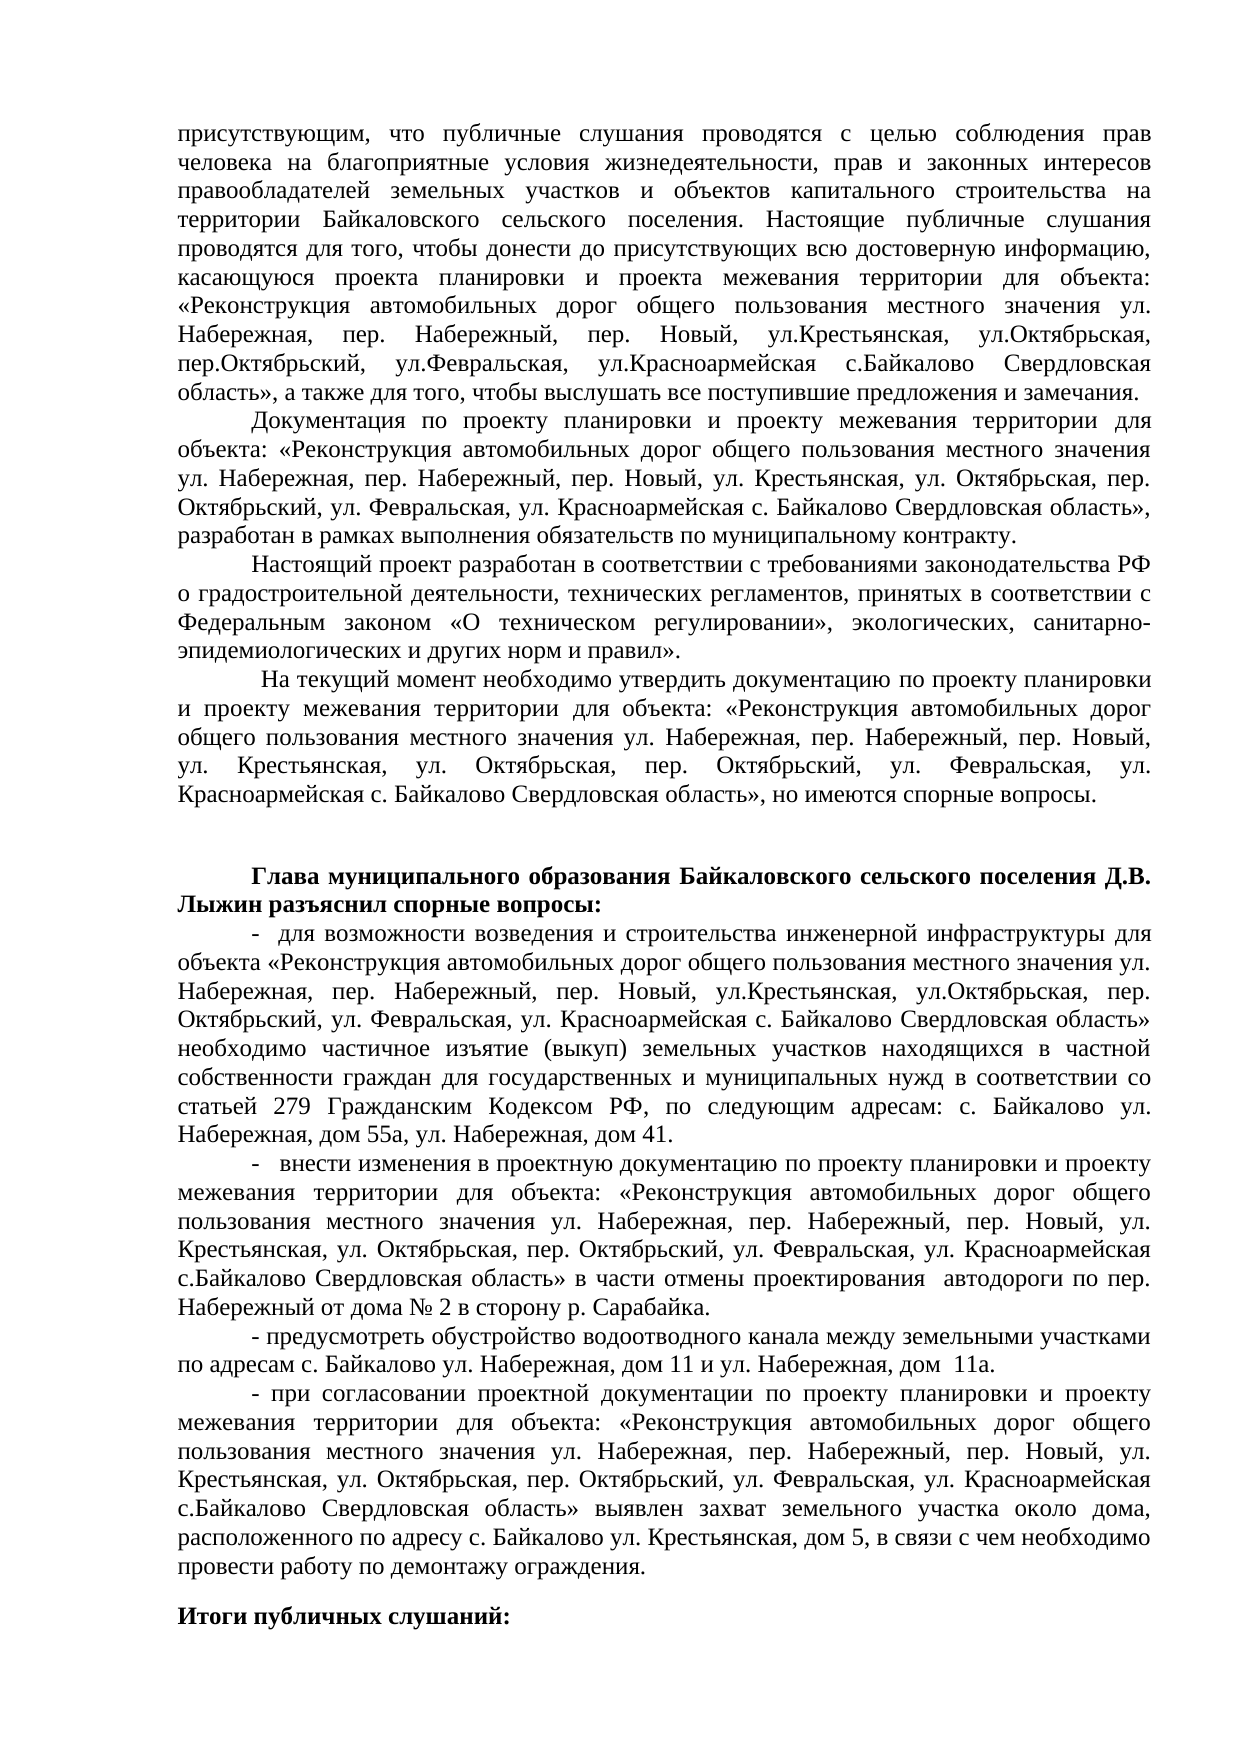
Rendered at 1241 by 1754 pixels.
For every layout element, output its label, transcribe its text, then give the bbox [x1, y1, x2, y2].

text Глава муниципального образования Байкаловского сельского поселения Д.В. Лыжин разъяснил спорные вопросы: [177, 861, 1152, 918]
text - при согласовании проектной документации по проекту планировки и проекту межевания территории для объекта: «Реконструкция автомобильных дорог общего пользования местного значения ул. Набережная, пер. Набережный, пер. Новый, ул. Крестьянская, ул. Октябрьская, пер. Октябрьский, ул. Февральская, ул. Красноармейская с.Байкалово Свердловская область» выявлен захват земельного участка около дома, расположенного по адресу с. Байкалово ул. Крестьянская, дом 5, в связи с чем необходимо провести работу по демонтажу ограждения. [177, 1378, 1152, 1579]
text Итоги публичных слушаний: [177, 1579, 1152, 1630]
text Настоящий проект разработан в соответствии с требованиями законодательства РФ о градостроительной деятельности, технических регламентов, принятых в соответствии с Федеральным законом «О техническом регулировании», экологических, санитарно-эпидемиологических и других норм и правил». [177, 549, 1152, 664]
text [177, 118, 1152, 406]
text - предусмотреть обустройство водоотводного канала между земельными участками по адресам с. Байкалово ул. Набережная, дом 11 и ул. Набережная, дом 11а. [177, 1321, 1152, 1378]
text На текущий момент необходимо утвердить документацию по проекту планировки и проекту межевания территории для объекта: «Реконструкция автомобильных дорог общего пользования местного значения ул. Набережная, пер. Набережный, пер. Новый, ул. Крестьянская, ул. Октябрьская, пер. Октябрьский, ул. Февральская, ул. Красноармейская с. Байкалово Свердловская область», но имеются спорные вопросы. [177, 664, 1152, 808]
text - для возможности возведения и строительства инженерной инфраструктуры для объекта «Реконструкция автомобильных дорог общего пользования местного значения ул. Набережная, пер. Набережный, пер. Новый, ул.Крестьянская, ул.Октябрьская, пер. Октябрьский, ул. Февральская, ул. Красноармейская с. Байкалово Свердловская область» необходимо частичное изъятие (выкуп) земельных участков находящихся в частной собственности граждан для государственных и муниципальных нужд в соответствии со статьей 279 Гражданским Кодексом РФ, по следующим адресам: с. Байкалово ул. Набережная, дом 55а, ул. Набережная, дом 41. [177, 918, 1152, 1148]
text - внести изменения в проектную документацию по проекту планировки и проекту межевания территории для объекта: «Реконструкция автомобильных дорог общего пользования местного значения ул. Набережная, пер. Набережный, пер. Новый, ул. Крестьянская, ул. Октябрьская, пер. Октябрьский, ул. Февральская, ул. Красноармейская с.Байкалово Свердловская область» в части отмены проектирования автодороги по пер. Набережный от дома № 2 в сторону р. Сарабайка. [177, 1148, 1152, 1321]
text Документация по проекту планировки и проекту межевания территории для объекта: «Реконструкция автомобильных дорог общего пользования местного значения ул. Набережная, пер. Набережный, пер. Новый, ул. Крестьянская, ул. Октябрьская, пер. Октябрьский, ул. Февральская, ул. Красноармейская с. Байкалово Свердловская область», разработан в рамках выполнения обязательств по муниципальному контракту. [177, 406, 1152, 549]
